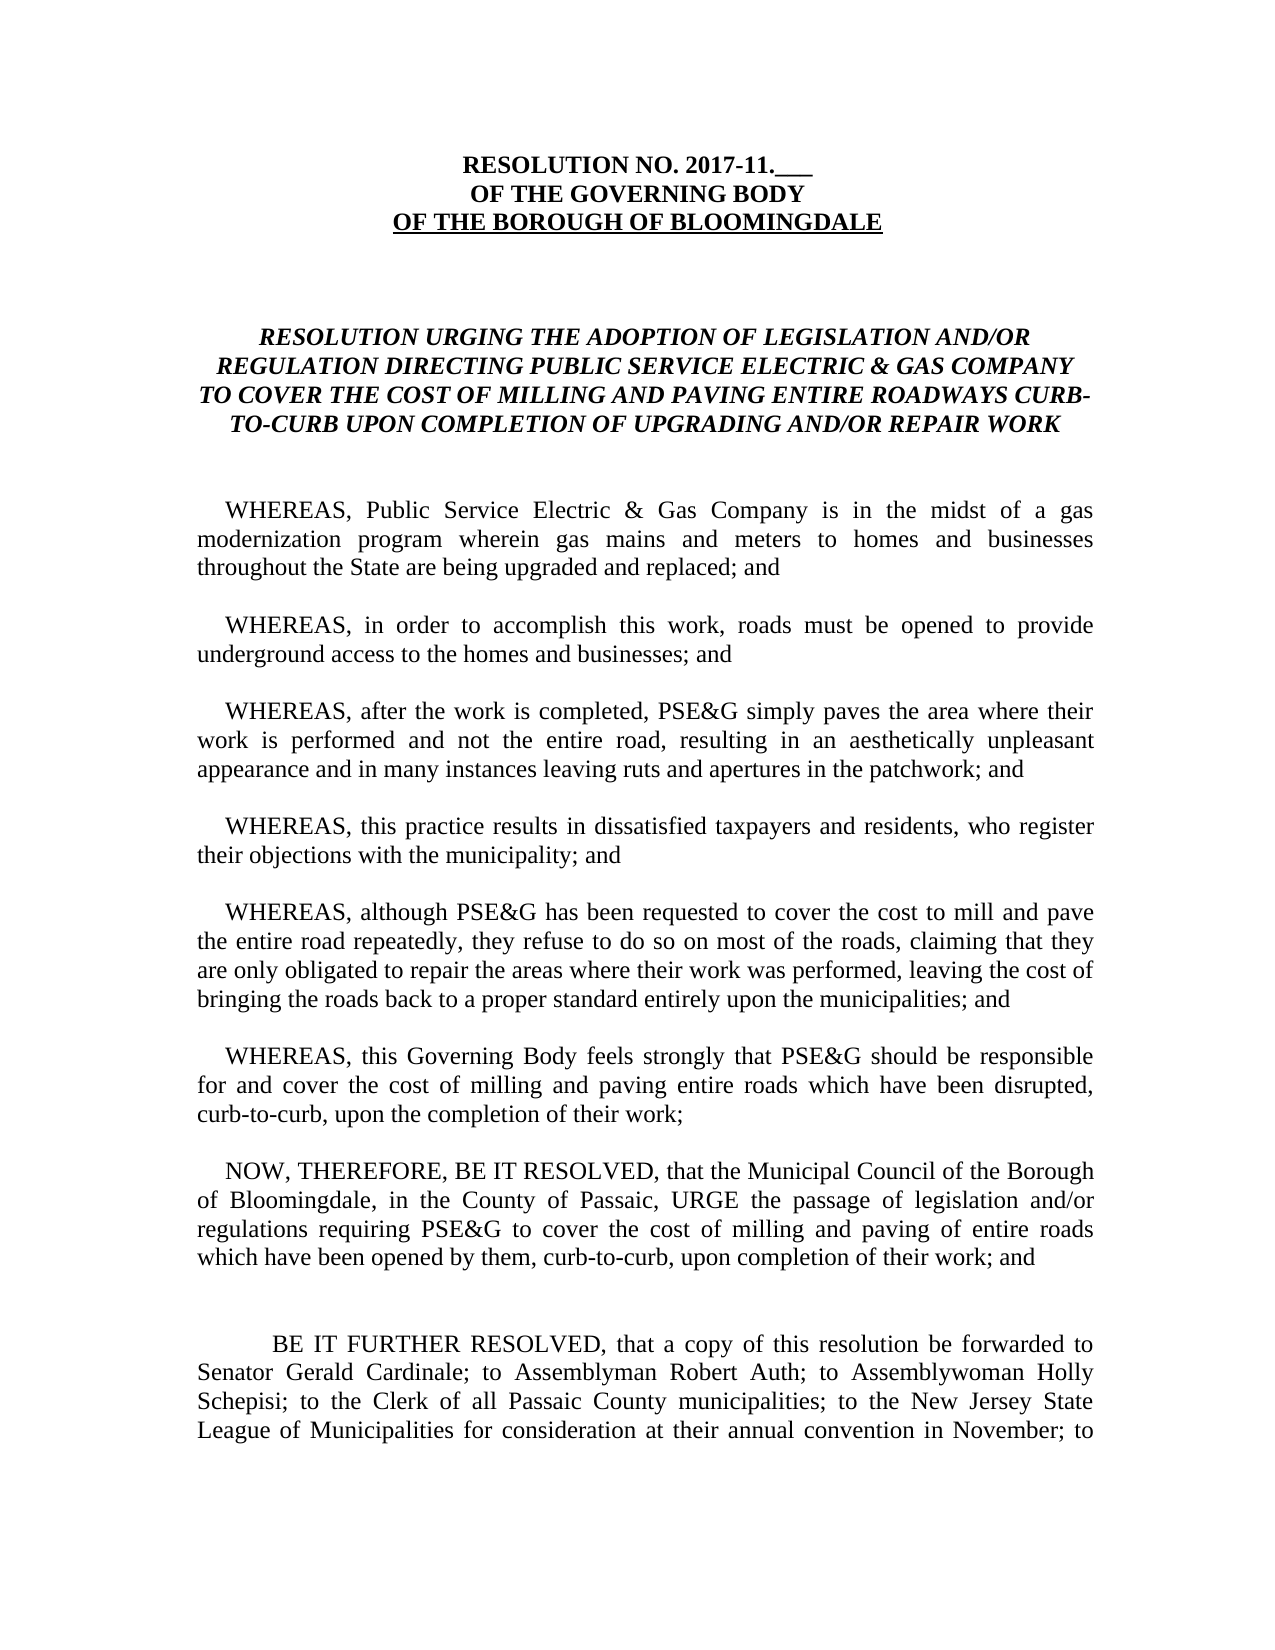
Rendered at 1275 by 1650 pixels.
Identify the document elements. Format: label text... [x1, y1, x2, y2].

text WHEREAS, in order to accomplish this work, roads must be opened to provide underground access to the homes and businesses; and [197, 610, 1095, 667]
text OF THE BOROUGH OF BLOOMINGDALE [150, 207, 1125, 236]
text OF THE GOVERNING BODY [150, 179, 1125, 207]
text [197, 1329, 1095, 1444]
text WHEREAS, although PSE&G has been requested to cover the cost to mill and pave the entire road repeatedly, they refuse to do so on most of the roads, claiming that they are only obligated to repair the areas where their work was performed, leaving the cost of bringing the roads back to a proper standard entirely upon the municipalities; and [197, 897, 1095, 1012]
text WHEREAS, this Governing Body feels strongly that PSE&G should be responsible for and cover the cost of milling and paving entire roads which have been disrupted, curb-to-curb, upon the completion of their work; [197, 1041, 1095, 1127]
text WHEREAS, this practice results in dissatisfied taxpayers and residents, who register their objections with the municipality; and [197, 811, 1095, 869]
text WHEREAS, Public Service Electric & Gas Company is in the midst of a gas modernization program wherein gas mains and meters to homes and businesses throughout the State are being upgraded and replaced; and [197, 495, 1095, 581]
text RESOLUTION URGING THE ADOPTION OF LEGISLATION AND/OR REGULATION DIRECTING PUBLIC SERVICE ELECTRIC & GAS COMPANY TO COVER THE COST OF MILLING AND PAVING ENTIRE ROADWAYS CURB-TO-CURB UPON COMPLETION OF UPGRADING AND/OR REPAIR WORK [197, 322, 1095, 437]
text WHEREAS, after the work is completed, PSE&G simply paves the area where their work is performed and not the entire road, resulting in an aesthetically unpleasant appearance and in many instances leaving ruts and apertures in the patchwork; and [197, 696, 1095, 782]
text NOW, THEREFORE, BE IT RESOLVED, that the Municipal Council of the Borough of Bloomingdale, in the County of Passaic, URGE the passage of legislation and/or regulations requiring PSE&G to cover the cost of milling and paving of entire roads which have been opened by them, curb-to-curb, upon completion of their work; and [197, 1156, 1095, 1271]
text RESOLUTION NO. 2017-11.___ [150, 150, 1125, 179]
